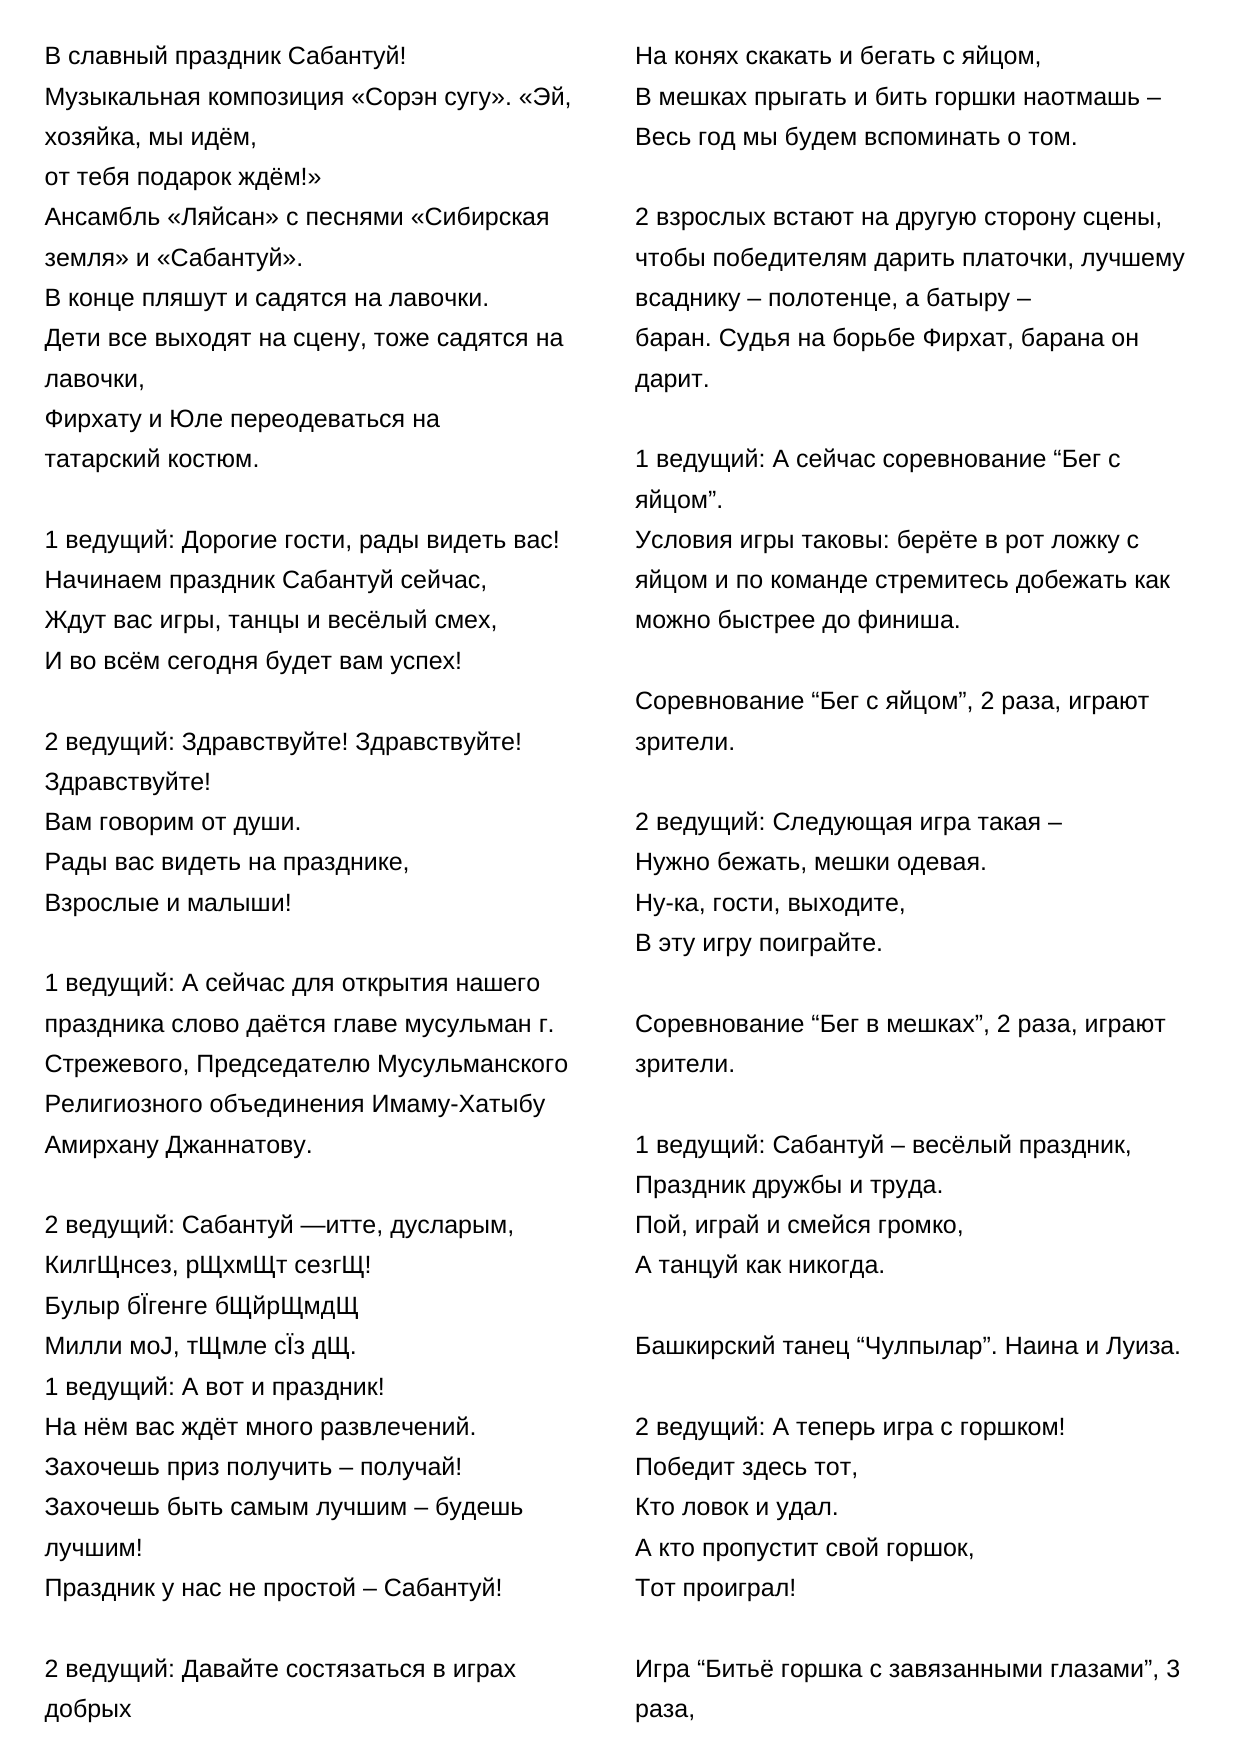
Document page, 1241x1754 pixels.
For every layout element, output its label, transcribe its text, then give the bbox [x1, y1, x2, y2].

text 2 ведущий: Сабантуй —итте, дусларым, [44, 1199, 605, 1239]
text от тебя подарок ждём!» [44, 151, 605, 191]
text Весь год мы будем вспоминать о том. [635, 110, 1196, 151]
text Нужно бежать, мешки одевая. [635, 836, 1196, 876]
text Ансамбль «Ляйсан» с песнями «Сибирская земля» и «Сабантуй». [44, 191, 605, 271]
text На конях скакать и бегать с яйцом, [635, 29, 1196, 70]
text КилгЩнсез, рЩхмЩт сезгЩ! [44, 1239, 605, 1279]
text 2 ведущий: Давайте состязаться в играх добрых [44, 1642, 605, 1723]
text Захочешь приз получить – получай! [44, 1441, 605, 1481]
text А кто пропустит свой горшок, [635, 1521, 1196, 1561]
text Соревнование “Бег в мешках”, 2 раза, играют зрители. [635, 997, 1196, 1078]
text 1 ведущий: Дорогие гости, рады видеть вас! [44, 513, 605, 554]
text Ждут вас игры, танцы и весёлый смех, [44, 594, 605, 634]
text В мешках прыгать и бить горшки наотмашь – [635, 70, 1196, 110]
text В славный праздник Сабантуй! [44, 29, 605, 70]
text 1 ведущий: А сейчас соревнование “Бег с яйцом”. [635, 433, 1196, 513]
text Вам говорим от души. [44, 796, 605, 836]
text Рады вас видеть на празднике, [44, 836, 605, 876]
text Музыкальная композиция «Сорэн сугу». «Эй, хозяйка, мы идём, [44, 70, 605, 151]
text На нём вас ждёт много развлечений. [44, 1400, 605, 1441]
text Дети все выходят на сцену, тоже садятся на лавочки, [44, 312, 605, 392]
text Соревнование “Бег с яйцом”, 2 раза, играют зрители. [635, 674, 1196, 755]
text 2 ведущий: Здравствуйте! Здравствуйте! Здравствуйте! [44, 715, 605, 796]
text Ну-ка, гости, выходите, [635, 876, 1196, 916]
text 2 ведущий: Следующая игра такая – [635, 796, 1196, 836]
text Булыр бЇгенге бЩйрЩмдЩ [44, 1279, 605, 1319]
text 1 ведущий: А вот и праздник! [44, 1360, 605, 1400]
text Захочешь быть самым лучшим – будешь лучшим! [44, 1481, 605, 1561]
text 1 ведущий: Сабантуй – весёлый праздник, [635, 1118, 1196, 1158]
text Победит здесь тот, [635, 1441, 1196, 1481]
text В эту игру поиграйте. [635, 916, 1196, 957]
text Пой, играй и смейся громко, [635, 1199, 1196, 1239]
text Условия игры таковы: берёте в рот ложку с яйцом и по команде стремитесь добежать как можно быстрее до финиша. [635, 513, 1196, 634]
text Тот проиграл! [635, 1561, 1196, 1602]
text Башкирский танец “Чулпылар”. Наина и Луиза. [635, 1319, 1196, 1360]
text Праздник у нас не простой – Сабантуй! [44, 1561, 605, 1602]
text 1 ведущий: А сейчас для открытия нашего праздника слово даётся главе мусульман г. Стрежевого, Председателю Мусульманского Религиозного объединения Имаму-Хатыбу Амирхану Джаннатову. [44, 957, 605, 1158]
text Взрослые и малыши! [44, 876, 605, 916]
text Милли моЈ, тЩмле сЇз дЩ. [44, 1319, 605, 1360]
text И во всём сегодня будет вам успех! [44, 634, 605, 674]
text Начинаем праздник Сабантуй сейчас, [44, 554, 605, 594]
text 2 ведущий: А теперь игра с горшком! [635, 1400, 1196, 1441]
text Кто ловок и удал. [635, 1481, 1196, 1521]
text Праздник дружбы и труда. [635, 1158, 1196, 1199]
text 2 взрослых встают на другую сторону сцены, чтобы победителям дарить платочки, лучшему всаднику – полотенце, а батыру – баран. Судья на борьбе Фирхат, барана он дарит. [635, 191, 1196, 392]
text Фирхату и Юле переодеваться на татарский костюм. [44, 392, 605, 473]
text В конце пляшут и садятся на лавочки. [44, 271, 605, 312]
text Игра “Битьё горшка с завязанными глазами”, 3 раза, [635, 1642, 1196, 1723]
text А танцуй как никогда. [635, 1239, 1196, 1279]
